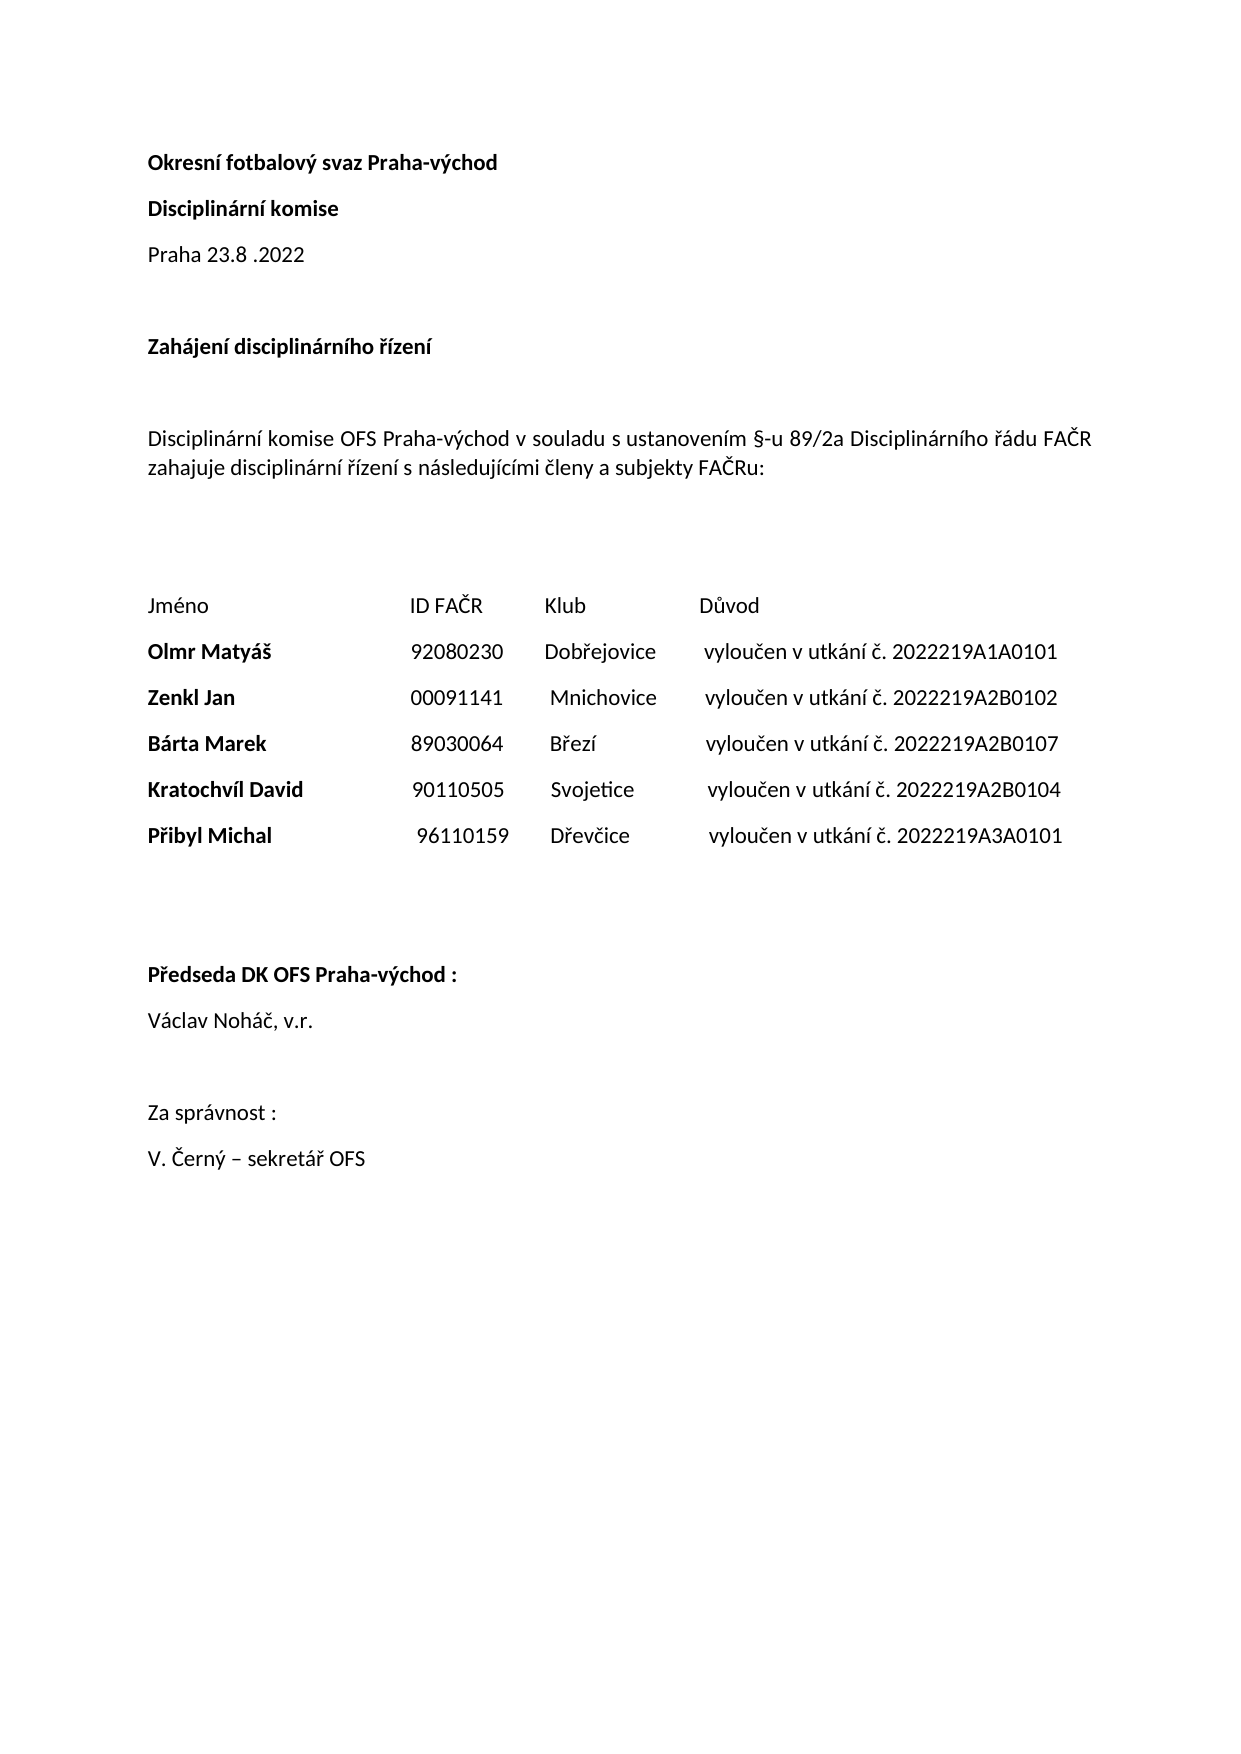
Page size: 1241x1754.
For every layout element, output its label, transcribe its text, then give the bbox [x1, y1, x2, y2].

text Okresní fotbalový svaz Praha-východ [148, 148, 1093, 176]
text Bárta Marek 89030064 Březí vyloučen v utkání č. 2022219A2B0107 [148, 729, 1093, 757]
text Disciplinární komise [148, 194, 1093, 222]
text V. Černý – sekretář OFS [148, 1144, 1093, 1172]
text Přibyl Michal 96110159 Dřevčice vyloučen v utkání č. 2022219A3A0101 [148, 822, 1093, 849]
text Předseda DK OFS Praha-východ : [148, 960, 1093, 988]
text Za správnost : [148, 1098, 1093, 1126]
text Václav Noháč, v.r. [148, 1006, 1093, 1034]
text Disciplinární komise OFS Praha-východ v souladu s ustanovením §-u 89/2a Disciplinárního řádu FAČR zahajuje disciplinární řízení s následujícími členy a subjekty FAČRu: [148, 424, 1093, 481]
text Praha 23.8 .2022 [148, 240, 1093, 268]
text Jméno ID FAČR Klub Důvod [148, 591, 1093, 619]
text Zahájení disciplinárního řízení [148, 332, 1093, 360]
text Kratochvíl David 90110505 Svojetice vyloučen v utkání č. 2022219A2B0104 [148, 776, 1093, 803]
text Zenkl Jan 00091141 Mnichovice vyloučen v utkání č. 2022219A2B0102 [148, 683, 1093, 711]
text Olmr Matyáš 92080230 Dobřejovice vyloučen v utkání č. 2022219A1A0101 [148, 637, 1093, 665]
